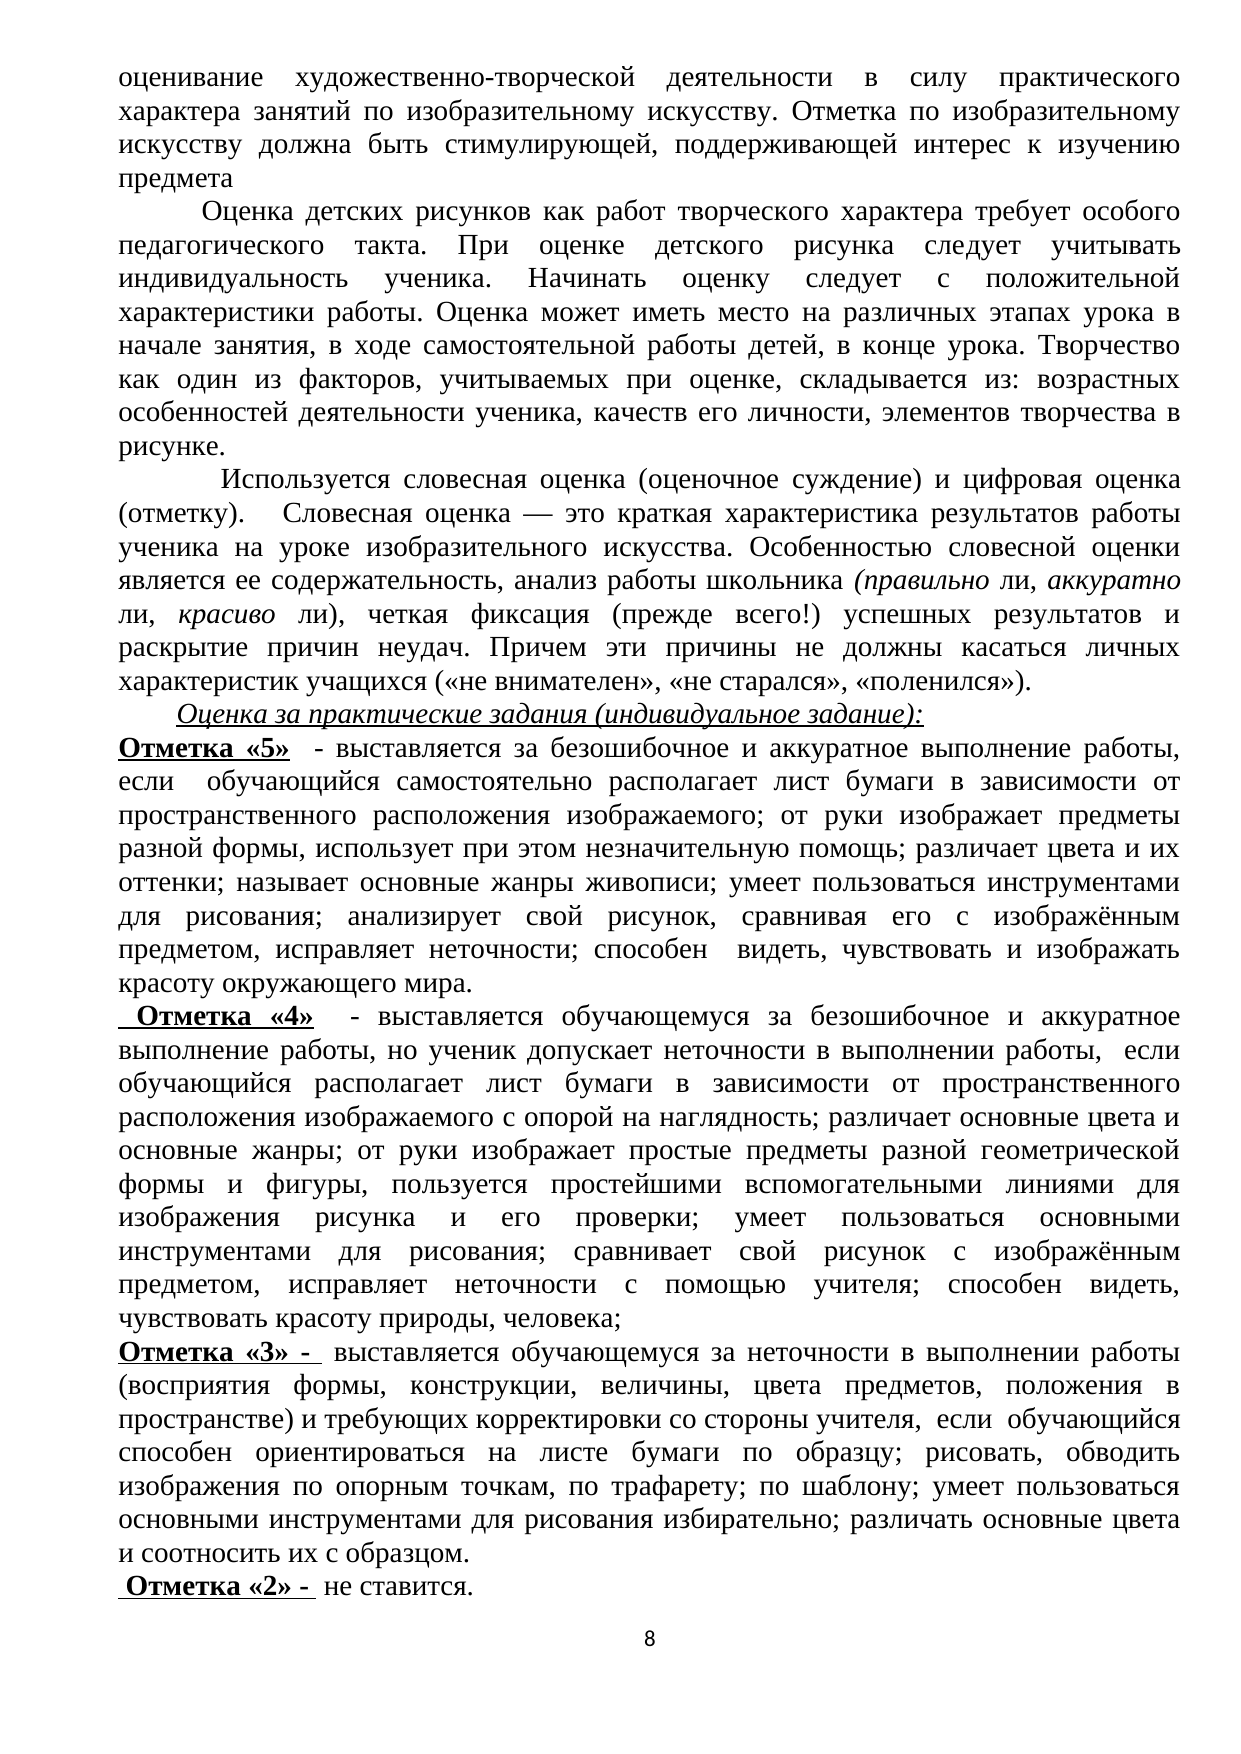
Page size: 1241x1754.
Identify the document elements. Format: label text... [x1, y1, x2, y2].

text Отметка «2» - не ставится. [118, 1568, 1181, 1602]
text Оценка детских рисунков как работ творческого характера требует особого педагогического такта. При оценке детского рисунка следует учитывать индивидуальность ученика. Начинать оценку следует с положительной характеристики работы. Оценка может иметь место на различных этапах урока в начале занятия, в ходе самостоятельной работы детей, в конце урока. Творчество как один из факторов, учитываемых при оценке, складывается из: возрастных особенностей деятельности ученика, качеств его личности, элементов творчества в рисунке. [118, 193, 1181, 462]
text Отметка «4» - выставляется обучающемуся за безошибочное и аккуратное выполнение работы, но ученик допускает неточности в выполнении работы, если обучающийся располагает лист бумаги в зависимости от пространственного расположения изображаемого с опорой на наглядность; различает основные цвета и основные жанры; от руки изображает простые предметы разной геометрической формы и фигуры, пользуется простейшими вспомогательными линиями для изображения рисунка и его проверки; умеет пользоваться основными инструментами для рисования; сравнивает свой рисунок с изображённым предметом, исправляет неточности с помощью учителя; способен видеть, чувствовать красоту природы, человека; [118, 998, 1181, 1334]
text Отметка «5» - выставляется за безошибочное и аккуратное выполнение работы, если обучающийся самостоятельно располагает лист бумаги в зависимости от пространственного расположения изображаемого; от руки изображает предметы разной формы, использует при этом незначительную помощь; различает цвета и их оттенки; называет основные жанры живописи; умеет пользоваться инструментами для рисования; анализирует свой рисунок, сравнивая его с изображённым предметом, исправляет неточности; способен видеть, чувствовать и изображать красоту окружающего мира. [118, 730, 1181, 998]
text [118, 59, 1181, 193]
text Используется словесная оценка (оценочное суждение) и цифровая оценка (отметку). Словесная оценка — это краткая характеристика результатов работы ученика на уроке изобразительного искусства. Особенностью словесной оценки является ее содержательность, анализ работы школьника (правильно ли, аккуратно ли, красиво ли), четкая фиксация (прежде всего!) успешных результатов и раскрытие причин неудач. Причем эти причины не должны касаться личных характеристик учащихся («не внимателен», «не старался», «поленился»). [118, 462, 1181, 696]
text Отметка «3» - выставляется обучающемуся за неточности в выполнении работы (восприятия формы, конструкции, величины, цвета предметов, положения в пространстве) и требующих корректировки со стороны учителя, если обучающийся способен ориентироваться на листе бумаги по образцу; рисовать, обводить изображения по опорным точкам, по трафарету; по шаблону; умеет пользоваться основными инструментами для рисования избирательно; различать основные цвета и соотносить их с образцом. [118, 1334, 1181, 1568]
text Оценка за практические задания (индивидуальное задание): [118, 696, 1181, 730]
